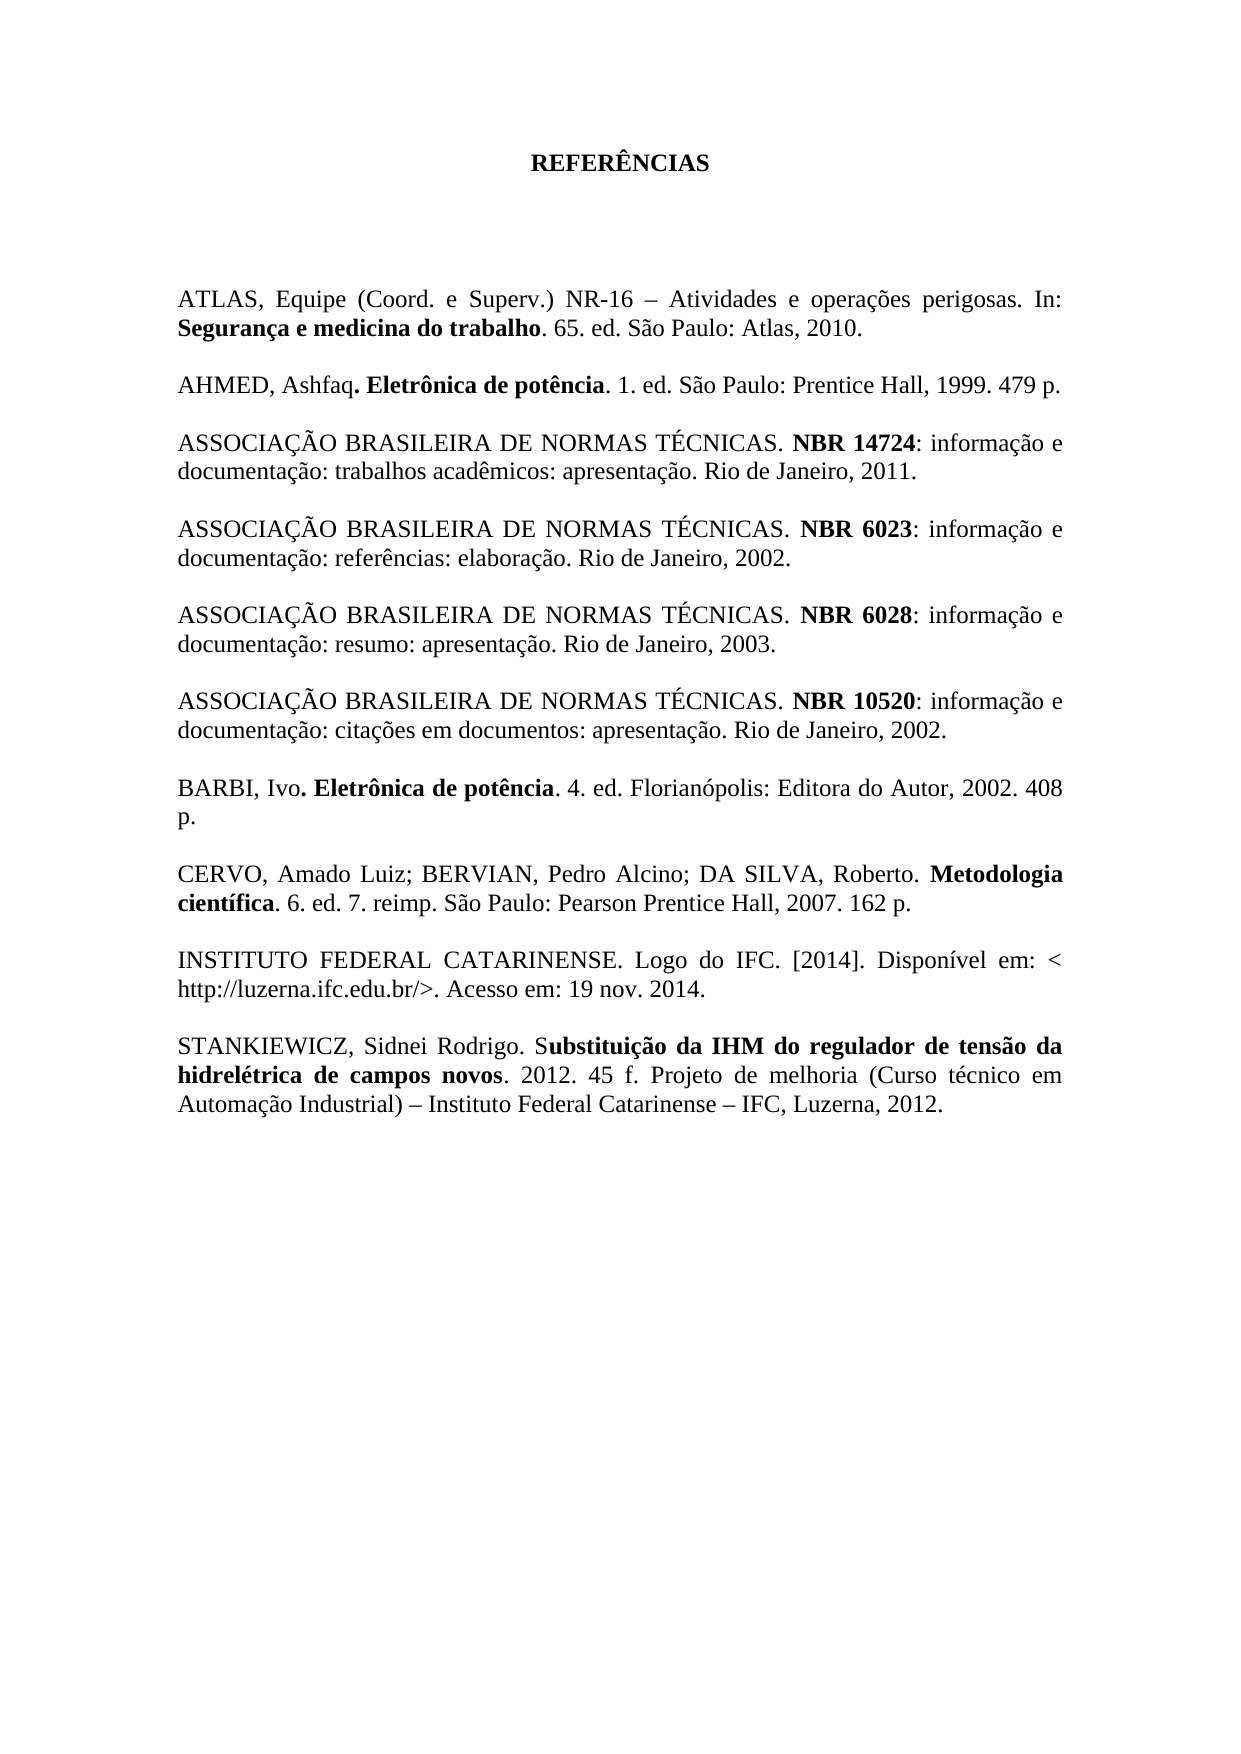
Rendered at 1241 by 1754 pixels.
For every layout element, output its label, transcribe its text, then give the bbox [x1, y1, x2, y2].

text ASSOCIAÇÃO BRASILEIRA DE NORMAS TÉCNICAS. NBR 6028: informação e documentação: resumo: apresentação. Rio de Janeiro, 2003. [177, 600, 1063, 658]
text AHMED, Ashfaq. Eletrônica de potência. 1. ed. São Paulo: Prentice Hall, 1999. 479 p. [177, 370, 1063, 399]
text ATLAS, Equipe (Coord. e Superv.) NR-16 – Atividades e operações perigosas. In: Segurança e medicina do trabalho. 65. ed. São Paulo: Atlas, 2010. [177, 284, 1063, 341]
text STANKIEWICZ, Sidnei Rodrigo. Substituição da IHM do regulador de tensão da hidrelétrica de campos novos. 2012. 45 f. Projeto de melhoria (Curso técnico em Automação Industrial) – Instituto Federal Catarinense – IFC, Luzerna, 2012. [177, 1031, 1063, 1118]
text REFERÊNCIAS [177, 148, 1063, 176]
text ASSOCIAÇÃO BRASILEIRA DE NORMAS TÉCNICAS. NBR 10520: informação e documentação: citações em documentos: apresentação. Rio de Janeiro, 2002. [177, 686, 1063, 744]
text BARBI, Ivo. Eletrônica de potência. 4. ed. Florianópolis: Editora do Autor, 2002. 408 p. [177, 773, 1063, 830]
text ASSOCIAÇÃO BRASILEIRA DE NORMAS TÉCNICAS. NBR 6023: informação e documentação: referências: elaboração. Rio de Janeiro, 2002. [177, 514, 1063, 571]
text CERVO, Amado Luiz; BERVIAN, Pedro Alcino; DA SILVA, Roberto. Metodologia científica. 6. ed. 7. reimp. São Paulo: Pearson Prentice Hall, 2007. 162 p. [177, 859, 1063, 916]
text INSTITUTO FEDERAL CATARINENSE. Logo do IFC. [2014]. Disponível em: < http://luzerna.ifc.edu.br/>. Acesso em: 19 nov. 2014. [177, 945, 1063, 1003]
text ASSOCIAÇÃO BRASILEIRA DE NORMAS TÉCNICAS. NBR 14724: informação e documentação: trabalhos acadêmicos: apresentação. Rio de Janeiro, 2011. [177, 428, 1063, 485]
